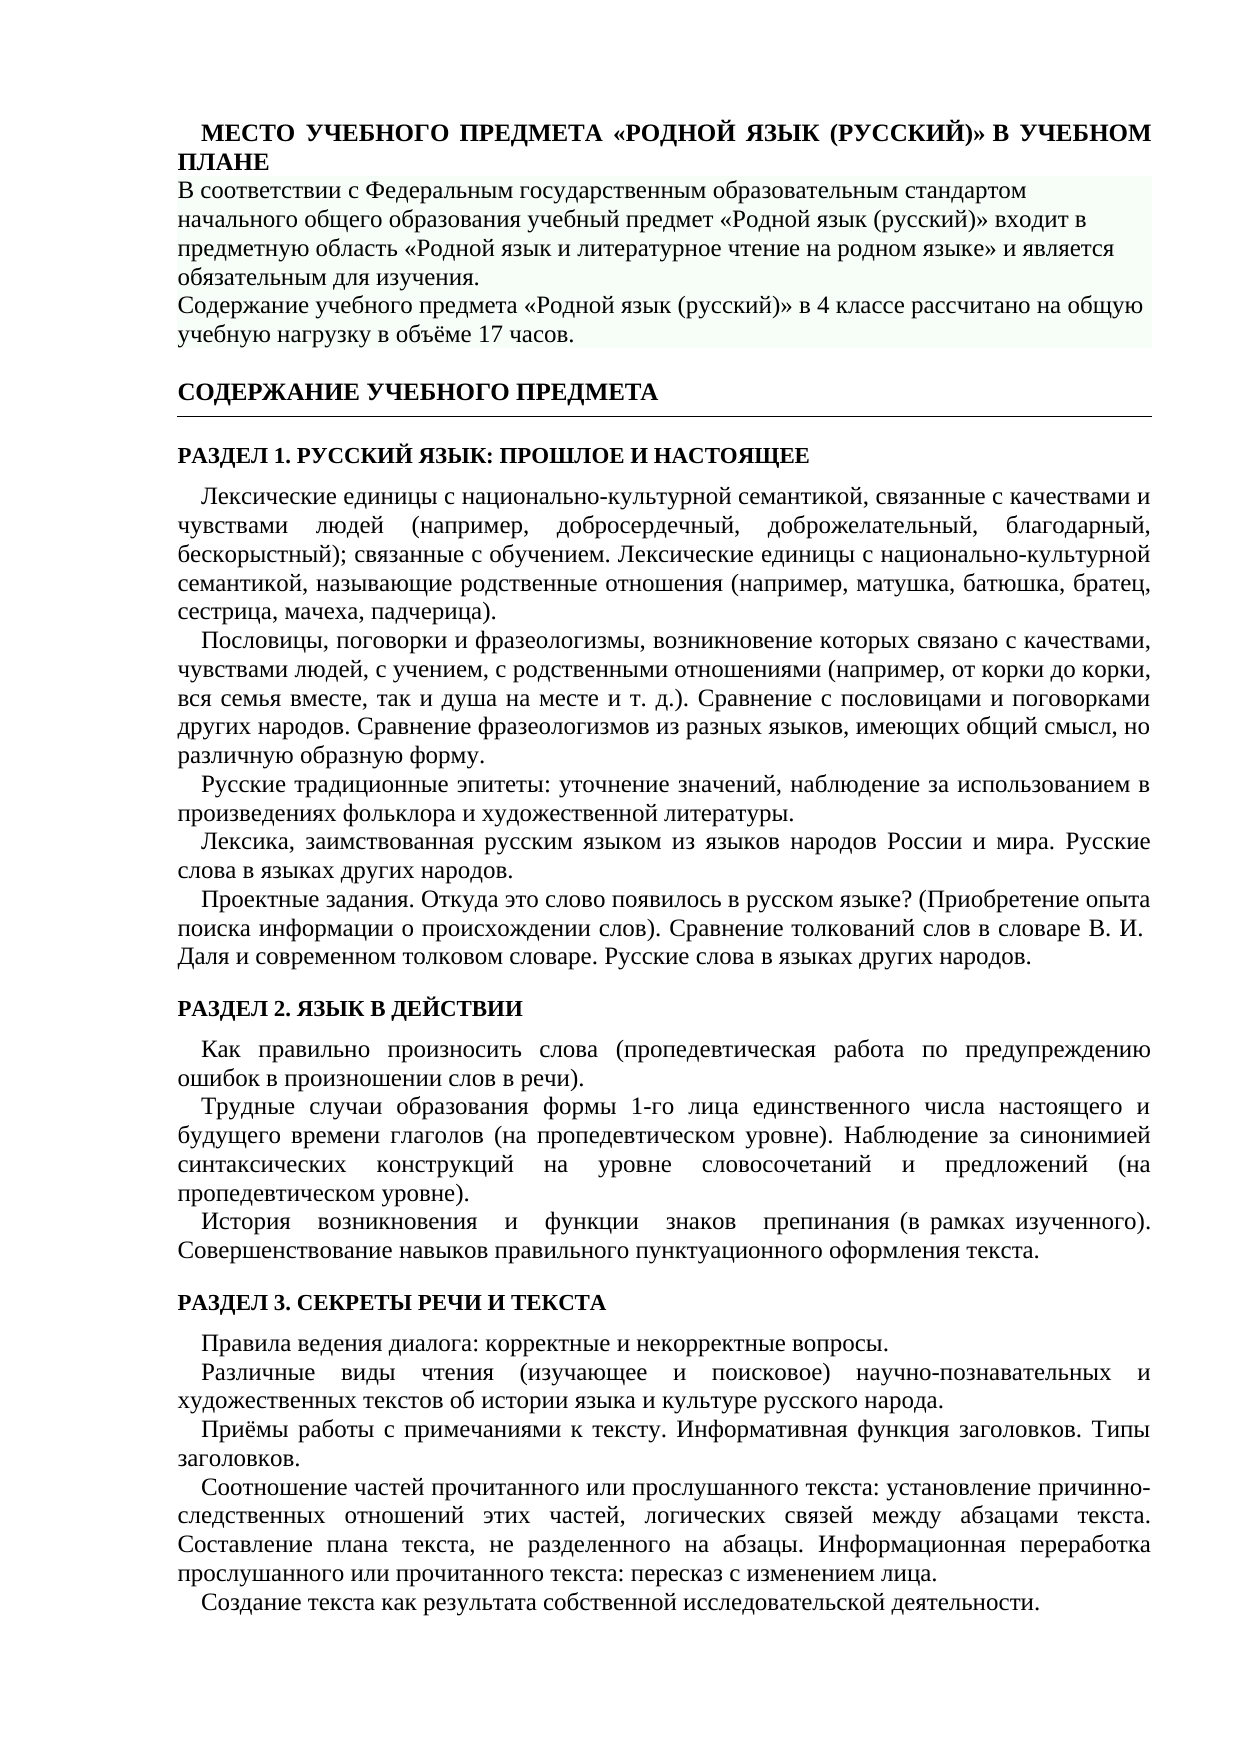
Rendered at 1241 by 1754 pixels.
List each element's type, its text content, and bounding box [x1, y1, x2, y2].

text Лексика, заимствованная русским языком из языков народов России и мира. Русские слова в языках других народов. [177, 826, 1152, 884]
text Проектные задания. Откуда это слово появилось в русском языке? (Приобретение опыта поиска информации о происхождении слов). Сравнение толкований слов в словаре В. И. Даля и современном толковом словаре. Русские слова в языках других народов. [177, 884, 1152, 970]
text История возникновения и функции знаков препинания (в рамках изученного). Совершенствование навыков правильного пунктуационного оформления текста. [177, 1206, 1152, 1264]
text Приёмы работы с примечаниями к тексту. Информативная функция заголовков. Типы заголовков. [177, 1414, 1152, 1472]
text МЕСТО УЧЕБНОГО ПРЕДМЕТА «РОДНОЙ ЯЗЫК (РУССКИЙ)» В УЧЕБНОМ ПЛАНЕ [177, 118, 1152, 176]
text СОДЕРЖАНИЕ УЧЕБНОГО ПРЕДМЕТА [177, 377, 1152, 416]
text Трудные случаи образования формы 1-го лица единственного числа настоящего и будущего времени глаголов (на пропедевтическом уровне). Наблюдение за синонимией синтаксических конструкций на уровне словосочетаний и предложений (на пропедевтическом уровне). [177, 1091, 1152, 1206]
text Различные виды чтения (изучающее и поисковое) научно-познавательных и художественных текстов об истории языка и культуре русского народа. [177, 1357, 1152, 1414]
text РАЗДЕЛ 1. РУССКИЙ ЯЗЫК: ПРОШЛОЕ И НАСТОЯЩЕЕ [177, 442, 1152, 469]
text В соответствии с Федеральным государственным образовательным стандартом начального общего образования учебный предмет «Родной язык (русский)» входит в предметную область «Родной язык и литературное чтение на родном языке» и является обязательным для изучения. Содержание учебного предмета «Родной язык (русский)» в 4 классе рассчитано на общую учебную нагрузку в объёме 17 часов. [177, 176, 1152, 348]
text Пословицы, поговорки и фразеологизмы, возникновение которых связано с качествами, чувствами людей, с учением, с родственными отношениями (например, от корки до корки, вся семья вместе, так и душа на месте и т. д.). Сравнение с пословицами и поговорками других народов. Сравнение фразеологизмов из разных языков, имеющих общий смысл, но различную образную форму. [177, 625, 1152, 769]
text Создание текста как результата собственной исследовательской деятельности. [177, 1587, 1152, 1615]
text Правила ведения диалога: корректные и некорректные вопросы. [177, 1328, 1152, 1357]
text РАЗДЕЛ 3. СЕКРЕТЫ РЕЧИ И ТЕКСТА [177, 1289, 1152, 1315]
text Соотношение частей прочитанного или прослушанного текста: установление причинно-следственных отношений этих частей, логических связей между абзацами текста. Составление плана текста, не разделенного на абзацы. Информационная переработка прослушанного или прочитанного текста: пересказ с изменением лица. [177, 1472, 1152, 1587]
text Русские традиционные эпитеты: уточнение значений, наблюдение за использованием в произведениях фольклора и художественной литературы. [177, 769, 1152, 826]
text Лексические единицы с национально-культурной семантикой, связанные с качествами и чувствами людей (например, добросердечный, доброжелательный, благодарный, бескорыстный); связанные с обучением. Лексические единицы с национально-культурной семантикой, называющие родственные отношения (например, матушка, батюшка, братец, сестрица, мачеха, падчерица). [177, 481, 1152, 625]
text РАЗДЕЛ 2. ЯЗЫК В ДЕЙСТВИИ [177, 995, 1152, 1021]
text Как правильно произносить слова (пропедевтическая работа по предупреждению ошибок в произношении слов в речи). [177, 1034, 1152, 1091]
